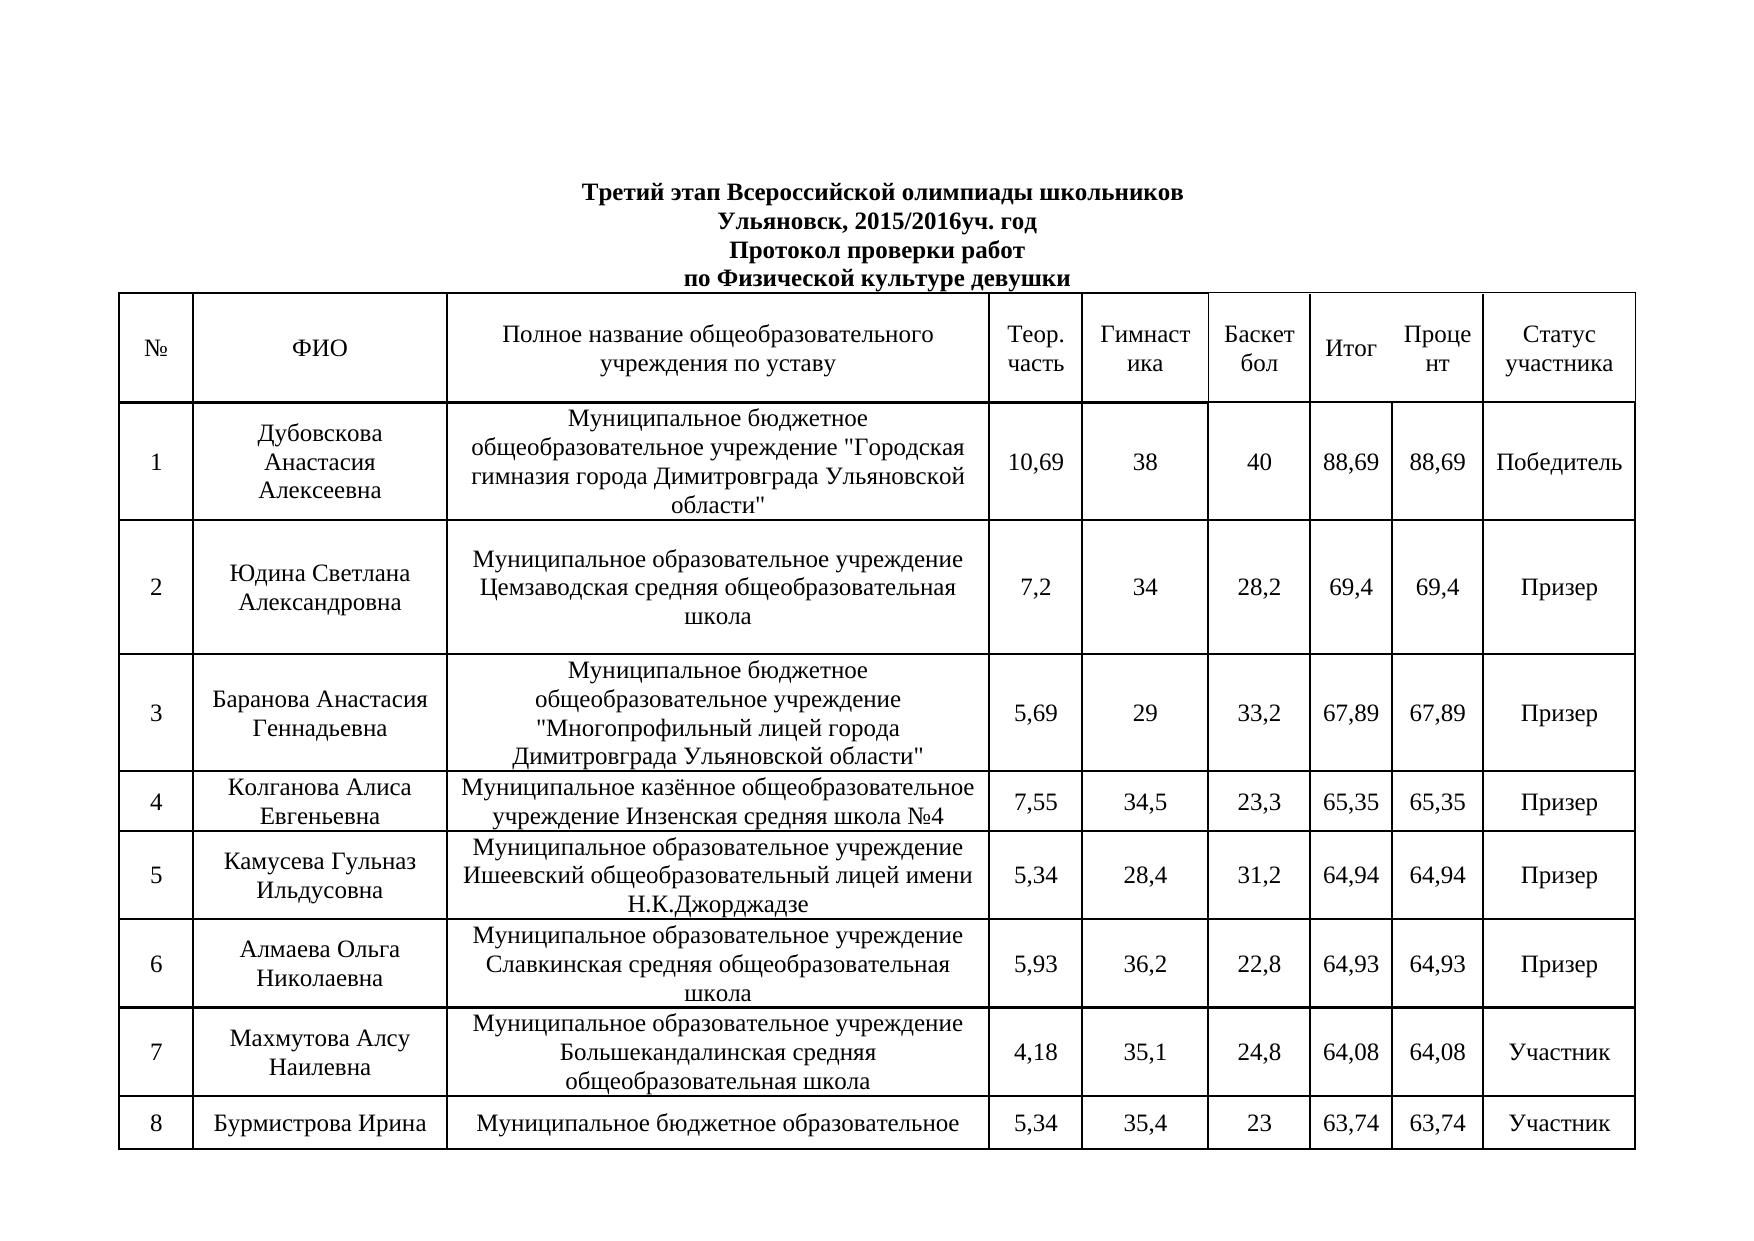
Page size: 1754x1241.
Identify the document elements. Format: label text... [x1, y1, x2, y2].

table_cell 88,69 [1311, 403, 1391, 518]
table_header Теор. часть [990, 294, 1081, 401]
table_header Полное название общеобразовательного учреждения по уставу [448, 294, 988, 401]
table_cell 67,89 [1311, 655, 1391, 770]
table_cell Колганова Алиса Евгеньевна [194, 772, 446, 830]
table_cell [448, 1097, 988, 1147]
table_cell 69,4 [1393, 521, 1482, 653]
table_cell 64,94 [1393, 832, 1482, 918]
table_cell Камусева Гульназ Ильдусовна [194, 832, 446, 918]
table_cell Призер [1484, 521, 1634, 653]
table_cell 31,2 [1209, 832, 1309, 918]
table_cell 35,4 [1083, 1097, 1207, 1147]
table_cell 5 [120, 832, 192, 918]
text Ульяновск, 2015/2016уч. год [118, 206, 1636, 235]
table_cell 24,8 [1209, 1009, 1309, 1095]
table_cell Призер [1484, 920, 1634, 1006]
table_cell Дубовскова Анастасия Алексеевна [194, 404, 446, 518]
table_header ФИО [194, 294, 446, 401]
table_cell 5,34 [990, 832, 1081, 918]
table_cell 64,08 [1393, 1009, 1482, 1095]
table_cell 35,1 [1083, 1009, 1207, 1095]
table_cell Муниципальное бюджетное общеобразовательное учреждение "Многопрофильный лицей города Димитровграда Ульяновской области" [448, 655, 988, 770]
table_cell 29 [1083, 655, 1207, 770]
table_cell 65,35 [1311, 772, 1391, 830]
table_cell 10,69 [990, 404, 1081, 518]
table_cell 64,93 [1393, 920, 1482, 1006]
table_cell 4,18 [990, 1009, 1081, 1095]
table_cell Победитель [1484, 403, 1634, 518]
table_cell Баранова Анастасия Геннадьевна [194, 655, 446, 770]
table_cell 5,93 [990, 920, 1081, 1006]
table_header Гимнастика [1083, 294, 1208, 401]
table_cell 34,5 [1083, 772, 1207, 830]
table_cell 36,2 [1083, 920, 1207, 1006]
table_cell 67,89 [1393, 655, 1482, 770]
table_cell 28,2 [1209, 521, 1309, 653]
table_cell Муниципальное образовательное учреждение Большекандалинская средняя общеобразовательная школа [448, 1009, 988, 1095]
table_cell Юдина Светлана Александровна [194, 521, 446, 653]
table_cell Муниципальное бюджетное общеобразовательное учреждение "Городская гимназия города Димитровграда Ульяновской области" [448, 404, 988, 518]
text Третий этап Всероссийской олимпиады школьников [118, 177, 1647, 206]
table_header Итог [1310, 293, 1392, 401]
table_cell 4 [120, 772, 192, 830]
table_cell Муниципальное образовательное учреждение Цемзаводская средняя общеобразовательная школа [448, 521, 988, 653]
table_cell 38 [1083, 404, 1207, 518]
table_cell Участник [1484, 1097, 1634, 1147]
table_cell 69,4 [1311, 521, 1391, 653]
table_cell 64,93 [1311, 920, 1391, 1006]
table_cell 1 [120, 404, 192, 518]
table_cell 7,55 [990, 772, 1081, 830]
table_cell 28,4 [1083, 832, 1207, 918]
table_cell Призер [1484, 655, 1634, 770]
table_cell 88,69 [1393, 403, 1482, 518]
table_cell 5,69 [990, 655, 1081, 770]
table_cell 6 [120, 920, 192, 1006]
table_cell 33,2 [1209, 655, 1309, 770]
table_cell Алмаева Ольга Николаевна [194, 920, 446, 1006]
table_cell 63,74 [1311, 1097, 1391, 1147]
table_header Баскетбол [1209, 293, 1310, 401]
table_cell 22,8 [1209, 920, 1309, 1006]
table_cell 23 [1209, 1097, 1309, 1147]
table_cell Муниципальное казённое общеобразовательное учреждение Инзенская средняя школа №4 [448, 772, 988, 830]
text по Физической культуре девушки [118, 263, 1636, 292]
table_cell 23,3 [1209, 772, 1309, 830]
table_cell 64,08 [1311, 1009, 1391, 1095]
table_cell 7,2 [990, 521, 1081, 653]
table_cell 63,74 [1393, 1097, 1482, 1147]
table_header № [120, 294, 192, 401]
table_cell Призер [1484, 772, 1634, 830]
table_cell Призер [1484, 832, 1634, 918]
table_cell 8 [120, 1097, 192, 1147]
table_cell 64,94 [1311, 832, 1391, 918]
table_cell Муниципальное образовательное учреждение Ишеевский общеобразовательный лицей имени Н.К.Джорджадзе [448, 832, 988, 918]
text Протокол проверки работ [118, 235, 1636, 263]
table_cell 5,34 [990, 1097, 1081, 1147]
table_cell 65,35 [1393, 772, 1482, 830]
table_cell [194, 1097, 446, 1147]
table_cell 34 [1083, 521, 1207, 653]
table_cell Махмутова Алсу Наилевна [194, 1009, 446, 1095]
table_cell 3 [120, 655, 192, 770]
table_header Статус участника [1483, 293, 1635, 401]
table_cell Муниципальное образовательное учреждение Славкинская средняя общеобразовательная школа [448, 920, 988, 1006]
table_header Процент [1392, 293, 1483, 401]
table_cell 7 [120, 1009, 192, 1095]
table_cell Участник [1484, 1009, 1634, 1095]
table_cell 2 [120, 521, 192, 653]
table_cell 40 [1209, 403, 1309, 518]
